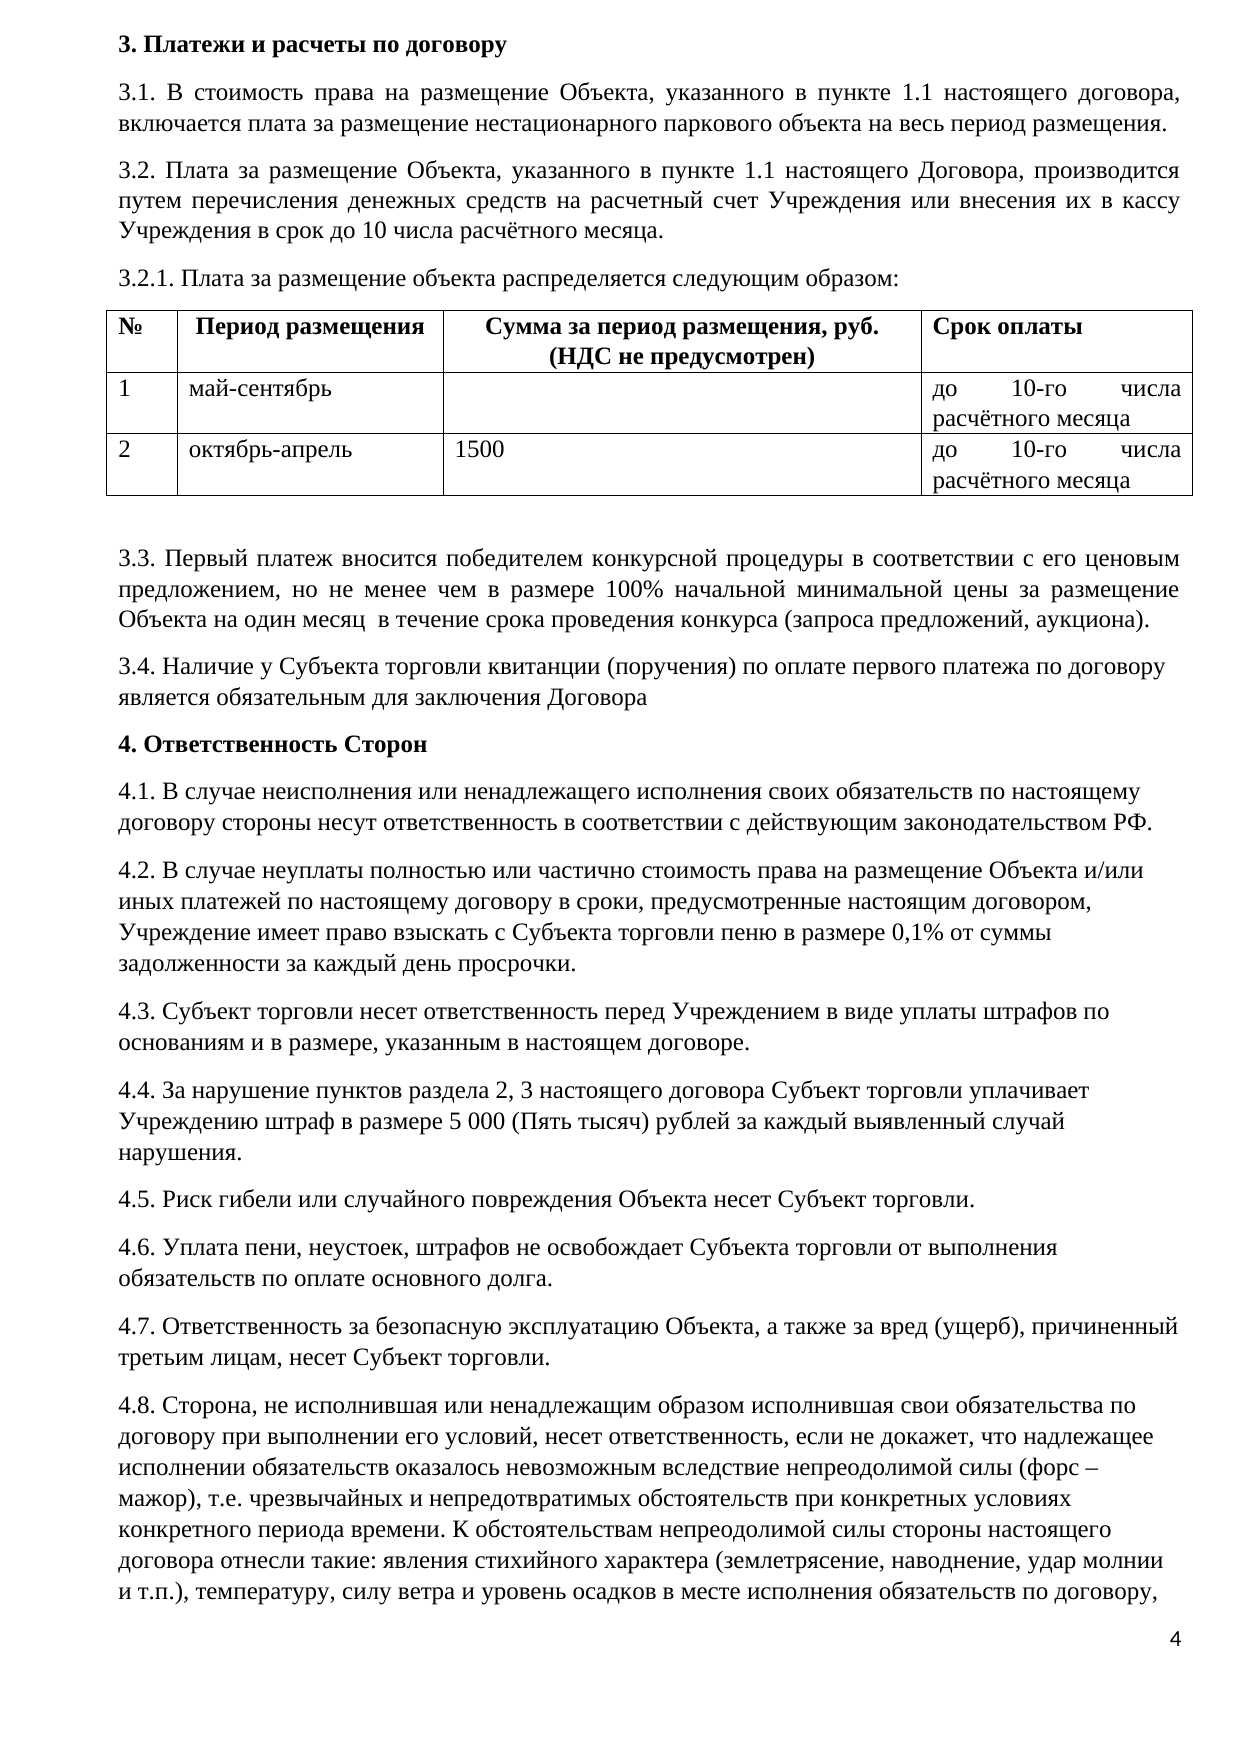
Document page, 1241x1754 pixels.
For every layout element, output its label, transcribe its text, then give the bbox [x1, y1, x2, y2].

table_header Период размещения [178, 311, 443, 372]
table_cell до 10-го числа расчётного месяца [922, 373, 1192, 433]
table_cell 1500 [444, 434, 921, 495]
text 4.3. Субъект торговли несет ответственность перед Учреждением в виде уплаты штрафов по основаниям и в размере, указанным в настоящем договоре. [118, 996, 1181, 1056]
text 3.4. Наличие у Субъекта торговли квитанции (поручения) по оплате первого платежа по договору является обязательным для заключения Договора [118, 651, 1181, 710]
table_cell октябрь-апрель [178, 434, 443, 495]
table_cell 1 [107, 373, 177, 433]
table_cell май-сентябрь [178, 373, 443, 433]
text 4.2. В случае неуплаты полностью или частично стоимость права на размещение Объекта и/или иных платежей по настоящему договору в сроки, предусмотренные настоящим договором, Учреждение имеет право взыскать с Субъекта торговли пеню в размере 0,1% от суммы задолженности за каждый день просрочки. [118, 855, 1181, 977]
table_cell до 10-го числа расчётного месяца [922, 434, 1192, 495]
text 3.3. Первый платеж вносится победителем конкурсной процедуры в соответствии с его ценовым предложением, но не менее чем в размере 100% начальной минимальной цены за размещение Объекта на один месяц в течение срока проведения конкурса (запроса предложений, аукциона). [118, 543, 1181, 633]
text 4.6. Уплата пени, неустоек, штрафов не освобождает Субъекта торговли от выполнения обязательств по оплате основного долга. [118, 1232, 1181, 1292]
table_header Сумма за период размещения, руб. (НДС не предусмотрен) [444, 311, 921, 372]
text 4.5. Риск гибели или случайного повреждения Объекта несет Субъект торговли. [118, 1184, 1181, 1213]
text 4.1. В случае неисполнения или ненадлежащего исполнения своих обязательств по настоящему договору стороны несут ответственность в соответствии с действующим законодательством РФ. [118, 776, 1181, 836]
text 4. Ответственность Сторон [118, 729, 1181, 757]
text 3.2.1. Плата за размещение объекта распределяется следующим образом: [118, 263, 1181, 291]
text 4.4. За нарушение пунктов раздела 2, 3 настоящего договора Субъект торговли уплачивает Учреждению штраф в размере 5 000 (Пять тысяч) рублей за каждый выявленный случай нарушения. [118, 1075, 1181, 1166]
text 3. Платежи и расчеты по договору [118, 29, 1181, 58]
table_header Срок оплаты [922, 311, 1192, 372]
table_cell 2 [107, 434, 177, 495]
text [118, 1390, 1181, 1605]
table_cell [444, 373, 921, 433]
text 4.7. Ответственность за безопасную эксплуатацию Объекта, а также за вред (ущерб), причиненный третьим лицам, несет Субъект торговли. [118, 1311, 1181, 1371]
text 3.2. Плата за размещение Объекта, указанного в пункте 1.1 настоящего Договора, производится путем перечисления денежных средств на расчетный счет Учреждения или внесения их в кассу Учреждения в срок до 10 числа расчётного месяца. [118, 155, 1181, 244]
table_header № [107, 311, 177, 372]
text 3.1. В стоимость права на размещение Объекта, указанного в пункте 1.1 настоящего договора, включается плата за размещение нестационарного паркового объекта на весь период размещения. [118, 77, 1181, 136]
